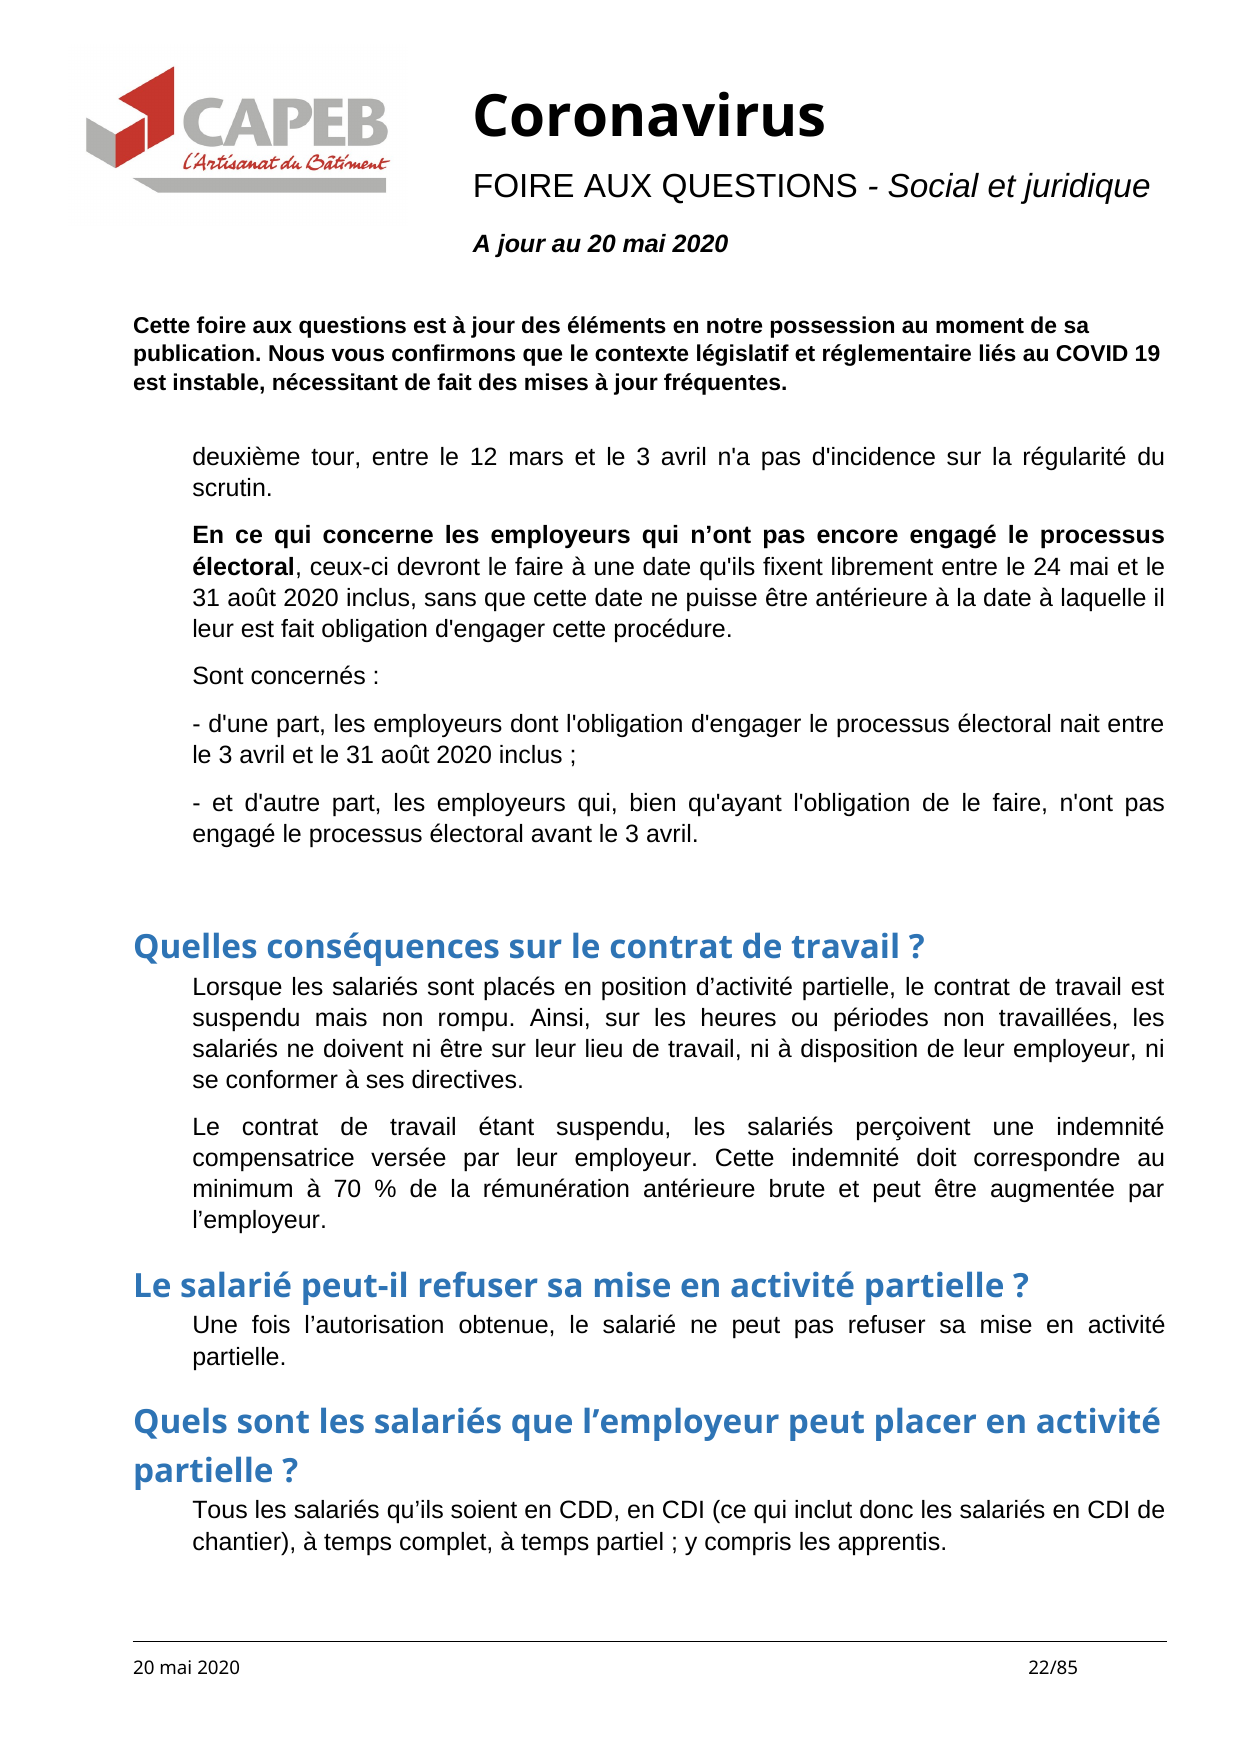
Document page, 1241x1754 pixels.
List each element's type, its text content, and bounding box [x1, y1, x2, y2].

subtitle Quelles conséquences sur le contrat de travail ? [133, 923, 1167, 968]
subtitle Le salarié peut-il refuser sa mise en activité partielle ? [133, 1262, 1167, 1307]
text Une fois l’autorisation obtenue, le salarié ne peut pas refuser sa mise en activité partielle. [192, 1311, 1167, 1370]
text En ce qui concerne les employeurs qui n’ont pas encore engagé le processus électoral, ceux-ci devront le faire à une date qu'ils fixent librement entre le 24 mai et le 31 août 2020 inclus, sans que cette date ne puisse être antérieure à la date à laquelle il leur est fait obligation d'engager cette procédure. [192, 521, 1167, 642]
text Lorsque les salariés sont placés en position d’activité partielle, le contrat de travail est suspendu mais non rompu. Ainsi, sur les heures ou périodes non travaillées, les salariés ne doivent ni être sur leur lieu de travail, ni à disposition de leur employeur, ni se conformer à ses directives. [192, 972, 1167, 1093]
text Tous les salariés qu’ils soient en CDD, en CDI (ce qui inclut donc les salariés en CDI de chantier), à temps complet, à temps partiel ; y compris les apprentis. [192, 1496, 1167, 1555]
text Sont concernés : [192, 661, 1167, 690]
text - d'une part, les employeurs dont l'obligation d'engager le processus électoral nait entre le 3 avril et le 31 août 2020 inclus ; [192, 709, 1167, 769]
picture [68, 44, 409, 226]
subtitle Quels sont les salariés que l’employeur peut placer en activité partielle ? [133, 1398, 1167, 1492]
text - et d'autre part, les employeurs qui, bien qu'ayant l'obligation de le faire, n'ont pas engagé le processus électoral avant le 3 avril. [192, 788, 1167, 848]
text Le contrat de travail étant suspendu, les salariés perçoivent une indemnité compensatrice versée par leur employeur. Cette indemnité doit correspondre au minimum à 70 % de la rémunération antérieure brute et peut être augmentée par l’employeur. [192, 1112, 1167, 1234]
